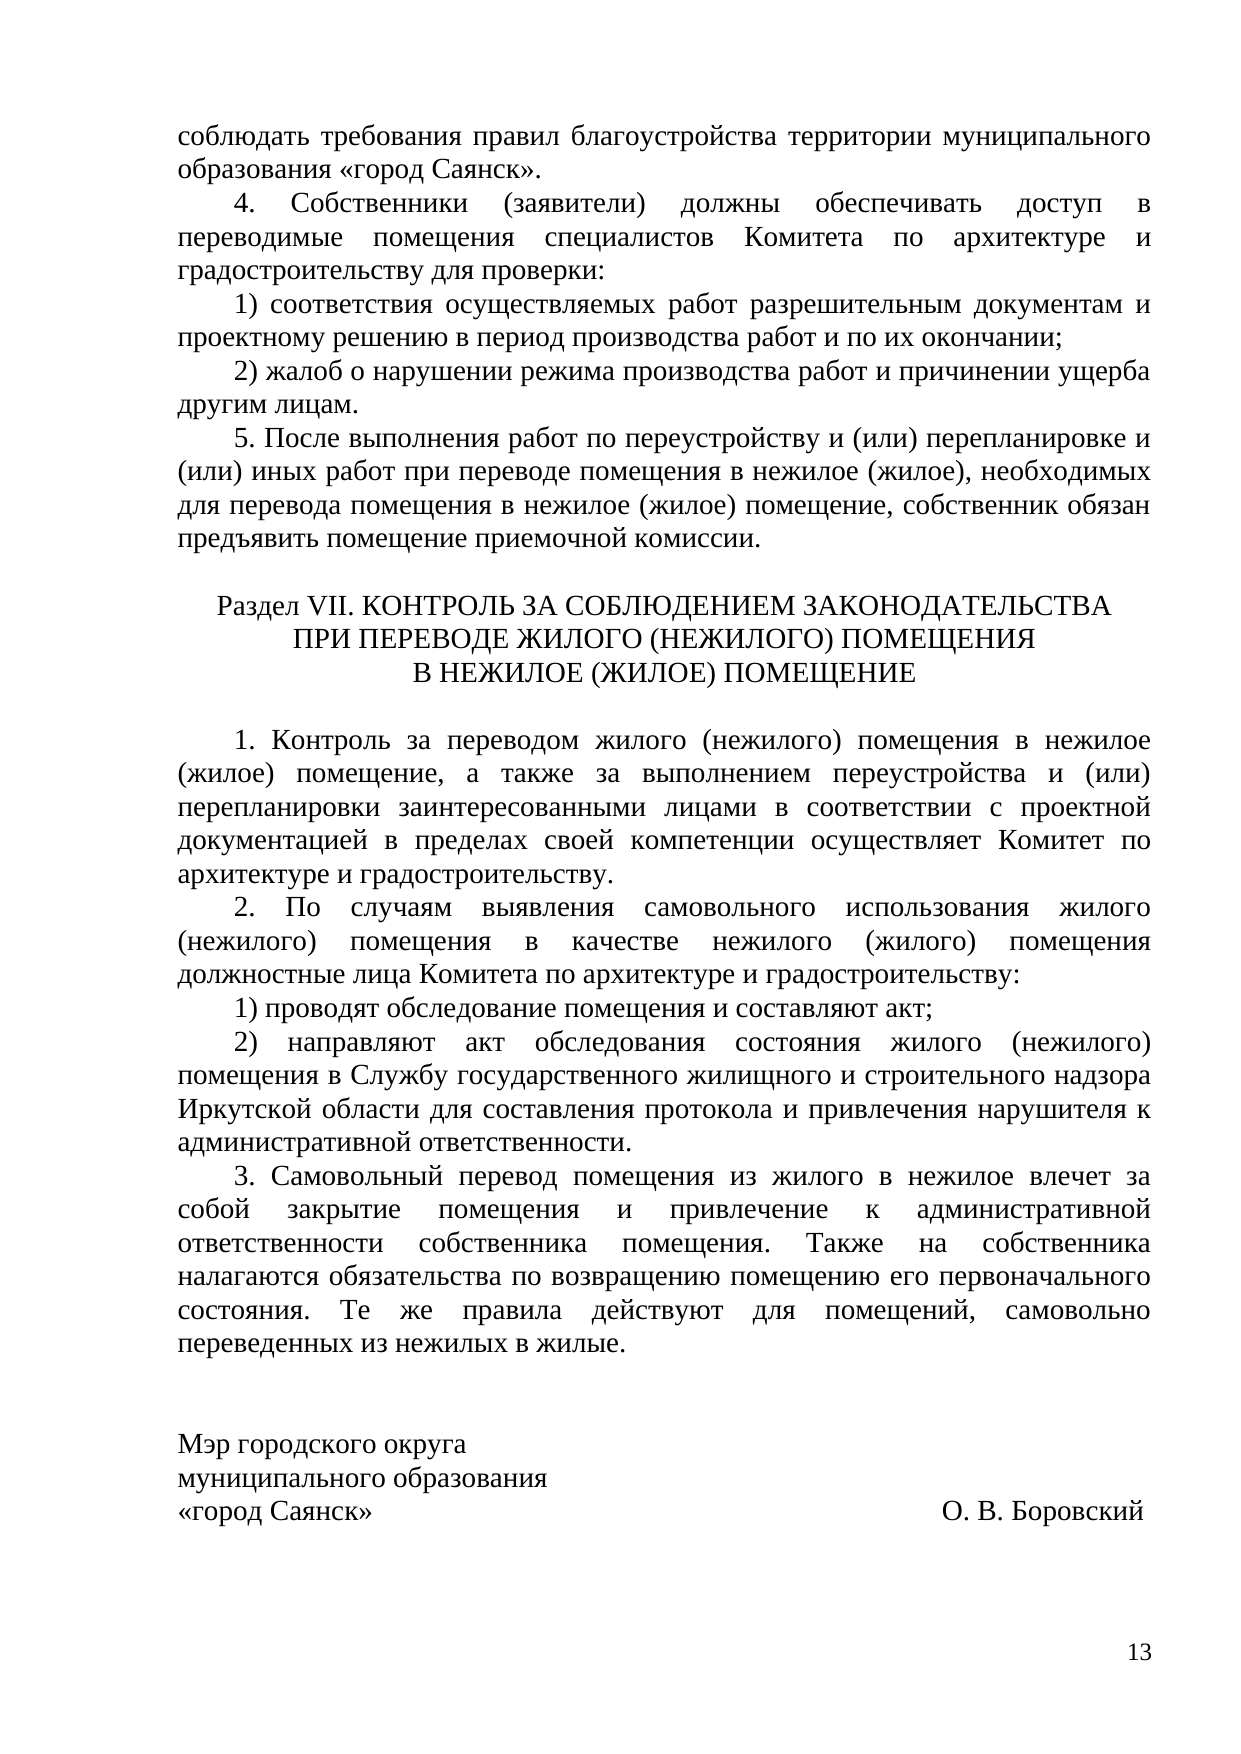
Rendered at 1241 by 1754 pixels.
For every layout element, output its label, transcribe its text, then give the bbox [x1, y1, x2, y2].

text Мэр городского округа [177, 1426, 1152, 1460]
text 2) жалоб о нарушении режима производства работ и причинении ущерба другим лицам. [177, 353, 1152, 420]
text 2) направляют акт обследования состояния жилого (нежилого) помещения в Службу государственного жилищного и строительного надзора Иркутской области для составления протокола и привлечения нарушителя к административной ответственности. [177, 1024, 1152, 1158]
text 3. Самовольный перевод помещения из жилого в нежилое влечет за собой закрытие помещения и привлечение к административной ответственности собственника помещения. Также на собственника налагаются обязательства по возвращению помещению его первоначального состояния. Те же правила действуют для помещений, самовольно переведенных из нежилых в жилые. [177, 1158, 1152, 1359]
text 1) соответствия осуществляемых работ разрешительным документам и проектному решению в период производства работ и по их окончании; [177, 286, 1152, 353]
text Раздел VII. КОНТРОЛЬ ЗА СОБЛЮДЕНИЕМ ЗАКОНОДАТЕЛЬСТВА [177, 588, 1152, 621]
text муниципального образования [177, 1460, 1152, 1493]
text В НЕЖИЛОЕ (ЖИЛОЕ) ПОМЕЩЕНИЕ [177, 655, 1152, 688]
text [177, 118, 1152, 185]
text 2. По случаям выявления самовольного использования жилого (нежилого) помещения в качестве нежилого (жилого) помещения должностные лица Комитета по архитектуре и градостроительству: [177, 889, 1152, 990]
text ПРИ ПЕРЕВОДЕ ЖИЛОГО (НЕЖИЛОГО) ПОМЕЩЕНИЯ [177, 621, 1152, 655]
text 4. Собственники (заявители) должны обеспечивать доступ в переводимые помещения специалистов Комитета по архитектуре и градостроительству для проверки: [177, 185, 1152, 286]
text 1) проводят обследование помещения и составляют акт; [177, 990, 1152, 1024]
text «город Саянск» О. В. Боровский [177, 1493, 1152, 1527]
text 1. Контроль за переводом жилого (нежилого) помещения в нежилое (жилое) помещение, а также за выполнением переустройства и (или) перепланировки заинтересованными лицами в соответствии с проектной документацией в пределах своей компетенции осуществляет Комитет по архитектуре и градостроительству. [177, 722, 1152, 889]
text 5. После выполнения работ по переустройству и (или) перепланировке и (или) иных работ при переводе помещения в нежилое (жилое), необходимых для перевода помещения в нежилое (жилое) помещение, собственник обязан предъявить помещение приемочной комиссии. [177, 420, 1152, 554]
